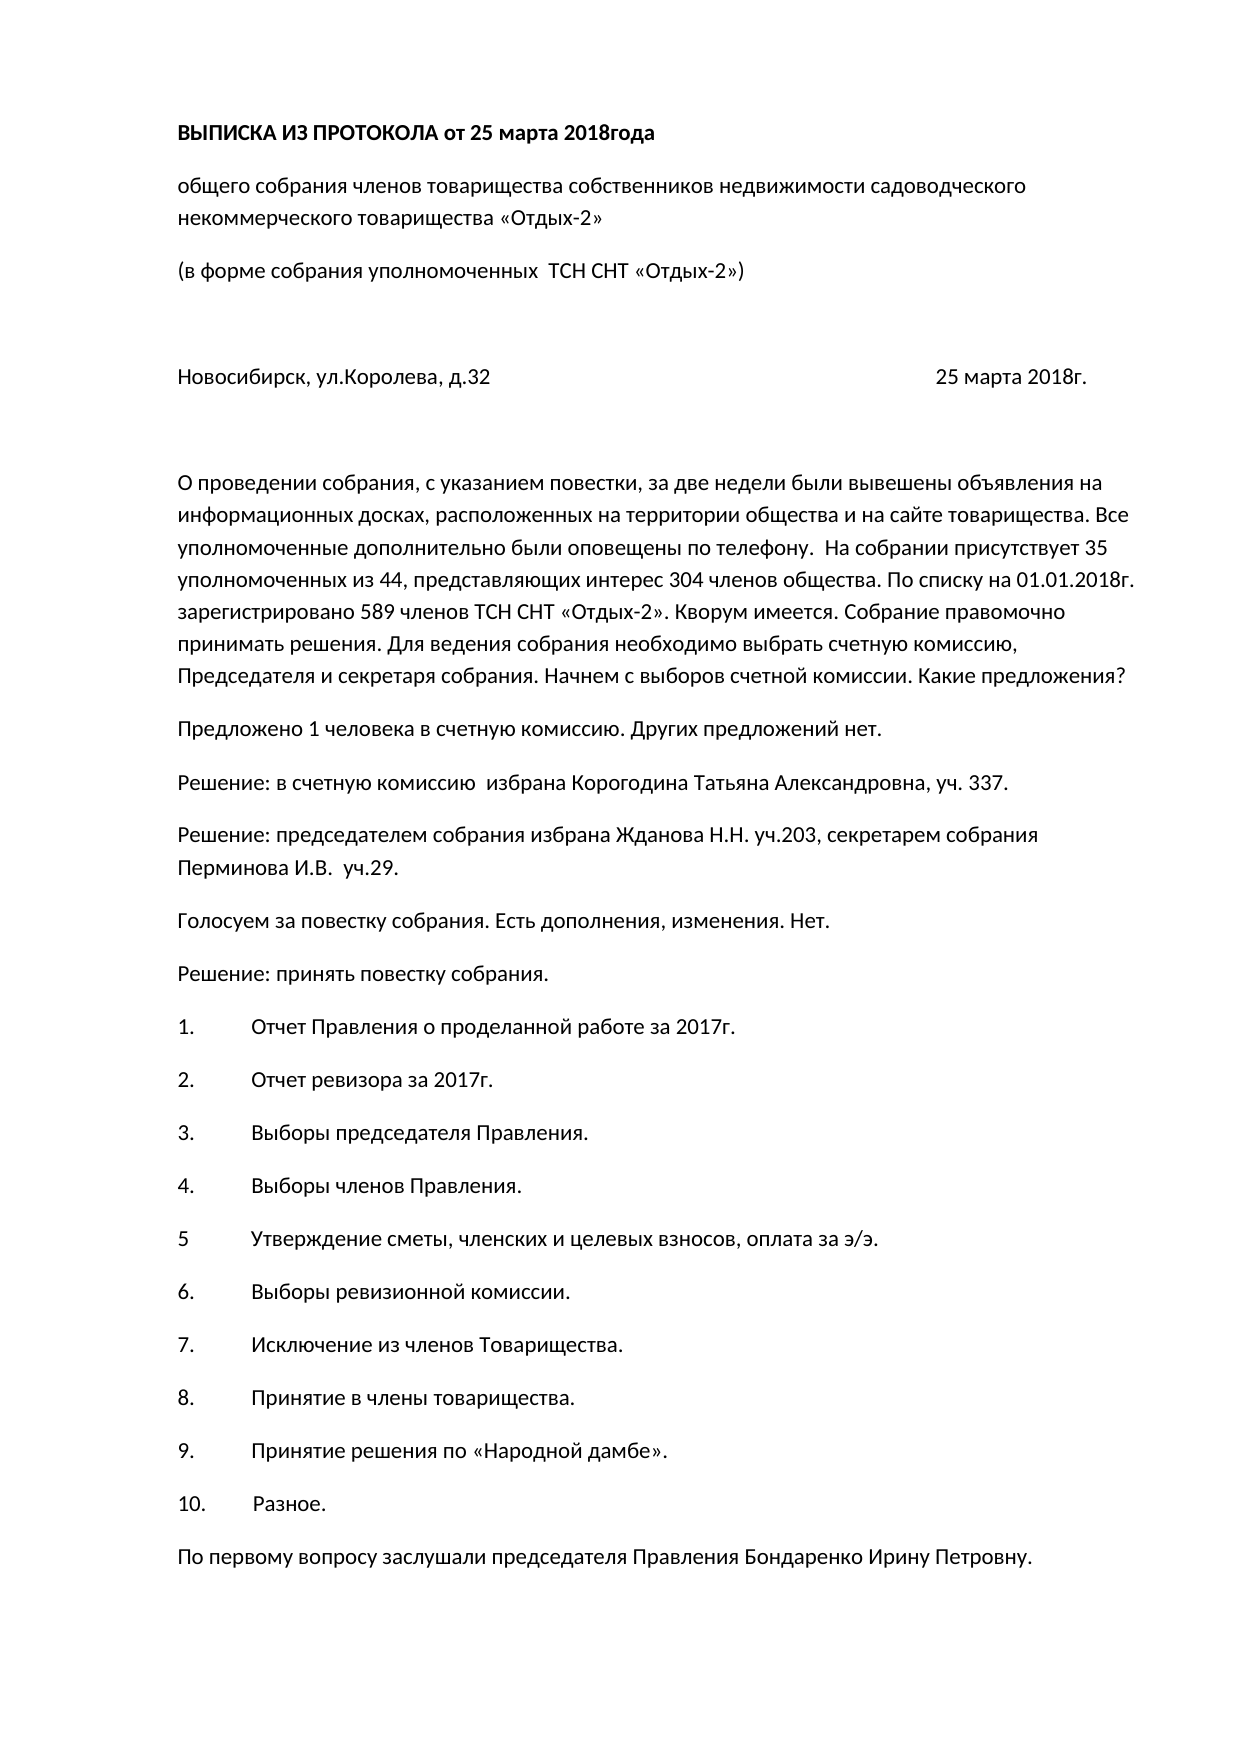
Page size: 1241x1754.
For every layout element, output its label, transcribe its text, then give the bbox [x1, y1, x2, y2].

text 4. Выборы членов Правления. [177, 1171, 1152, 1199]
text 8. Принятие в члены товарищества. [177, 1383, 1152, 1411]
text 10. Разное. [177, 1489, 1152, 1517]
text 6. Выборы ревизионной комиссии. [177, 1277, 1152, 1305]
text 9. Принятие решения по «Народной дамбе». [177, 1436, 1152, 1464]
text Предложено 1 человека в счетную комиссию. Других предложений нет. [177, 714, 1152, 743]
text (в форме собрания уполномоченных ТСН СНТ «Отдых-2») [177, 256, 1152, 284]
text 7. Исключение из членов Товарищества. [177, 1330, 1152, 1358]
text По первому вопросу заслушали председателя Правления Бондаренко Ирину Петровну. [177, 1542, 1152, 1570]
text Решение: принять повестку собрания. [177, 959, 1152, 987]
text 1. Отчет Правления о проделанной работе за 2017г. [177, 1012, 1152, 1040]
text Решение: в счетную комиссию избрана Корогодина Татьяна Александровна, уч. 337. [177, 768, 1152, 796]
text ВЫПИСКА ИЗ ПРОТОКОЛА от 25 марта 2018года [177, 118, 1152, 146]
text общего собрания членов товарищества собственников недвижимости садоводческого некоммерческого товарищества «Отдых-2» [177, 171, 1152, 231]
text 2. Отчет ревизора за 2017г. [177, 1065, 1152, 1093]
text 3. Выборы председателя Правления. [177, 1118, 1152, 1146]
text О проведении собрания, с указанием повестки, за две недели были вывешены объявления на информационных досках, расположенных на территории общества и на сайте товарищества. Все уполномоченные дополнительно были оповещены по телефону. На собрании присутствует 35 уполномоченных из 44, представляющих интерес 304 членов общества. По списку на 01.01.2018г. зарегистрировано 589 членов ТСН СНТ «Отдых-2». Кворум имеется. Собрание правомочно принимать решения. Для ведения собрания необходимо выбрать счетную комиссию, Председателя и секретаря собрания. Начнем с выборов счетной комиссии. Какие предложения? [177, 468, 1152, 689]
text Голосуем за повестку собрания. Есть дополнения, изменения. Нет. [177, 906, 1152, 934]
text Решение: председателем собрания избрана Жданова Н.Н. уч.203, секретарем собрания Перминова И.В. уч.29. [177, 821, 1152, 881]
text Новосибирск, ул.Королева, д.32 25 марта 2018г. [177, 362, 1152, 390]
text 5 Утверждение сметы, членских и целевых взносов, оплата за э/э. [177, 1224, 1152, 1252]
